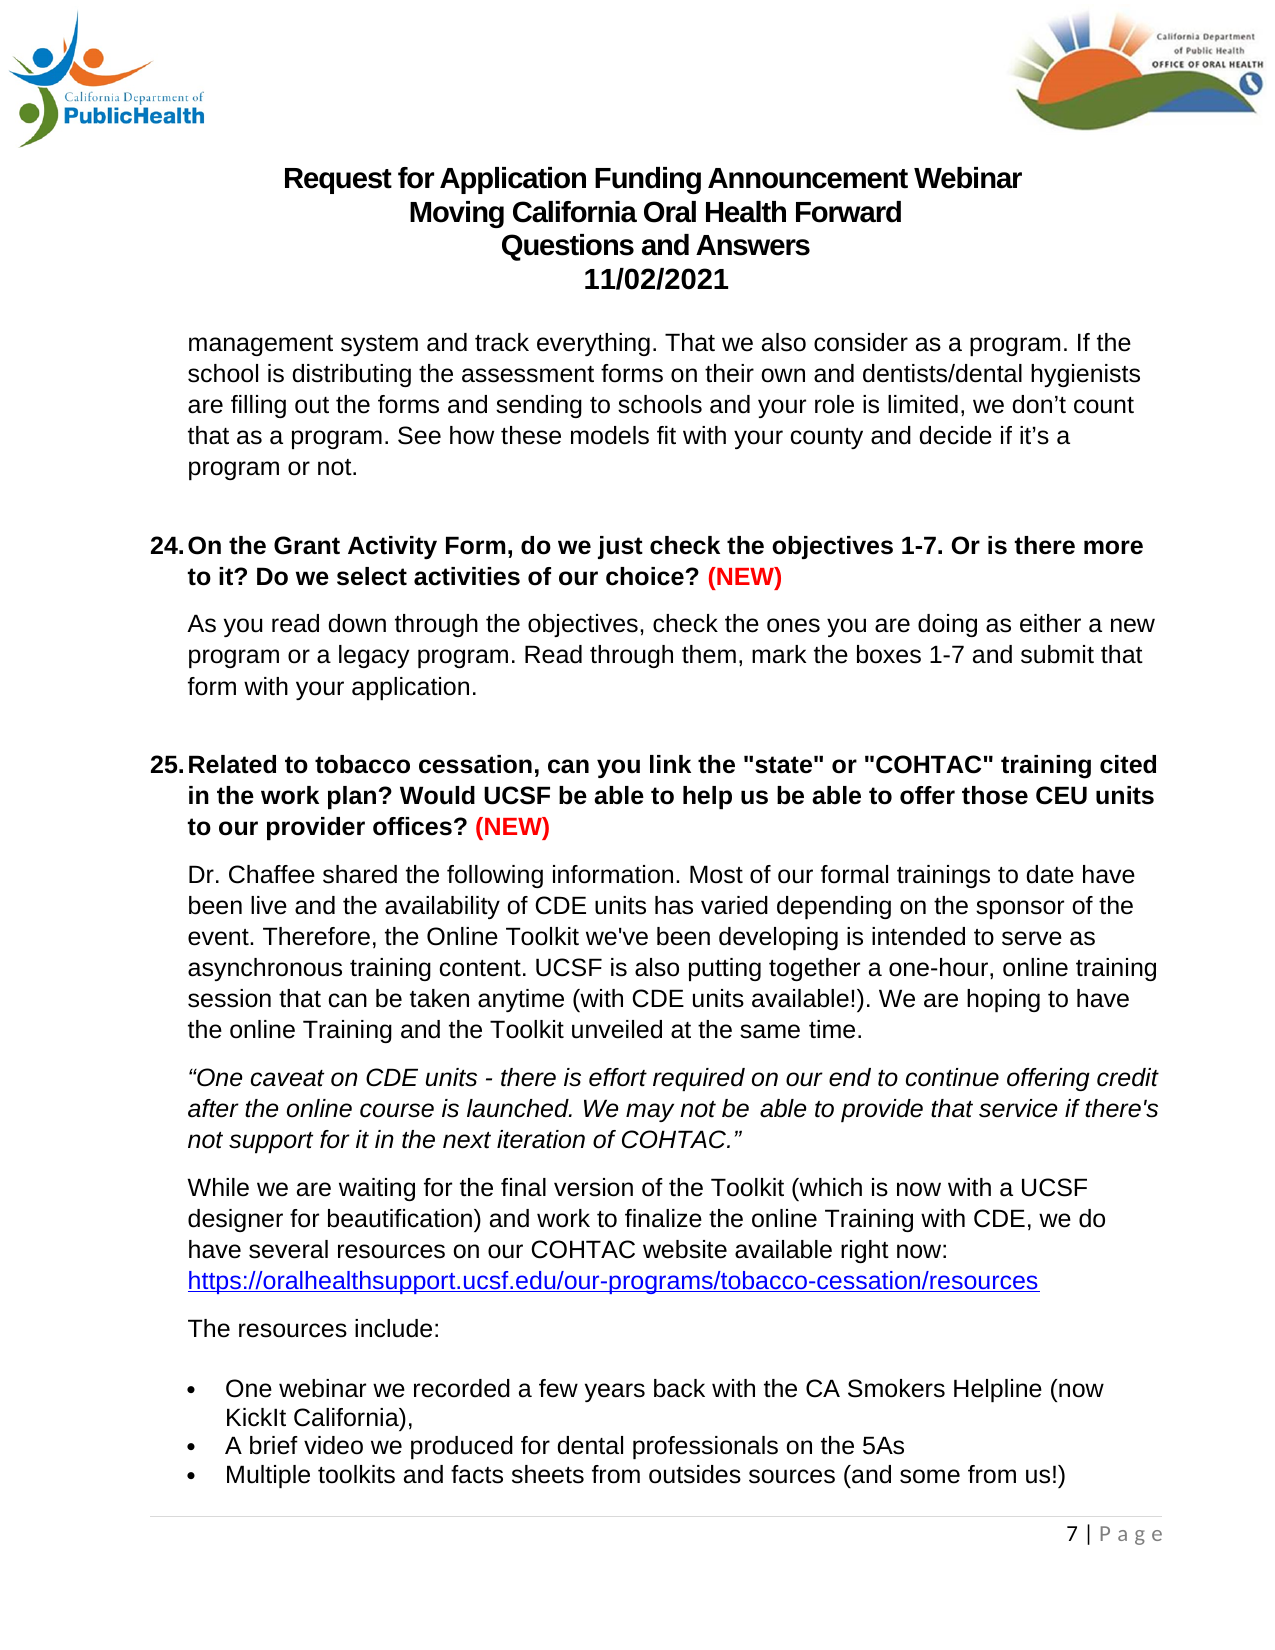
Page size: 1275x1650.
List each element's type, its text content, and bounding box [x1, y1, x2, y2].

list A brief video we produced for dental professionals on the 5As [187, 1431, 1162, 1460]
text The resources include: [187, 1313, 1162, 1342]
text While we are waiting for the final version of the Toolkit (which is now with a UCSF designer for beautification) and work to finalize the online Training with CDE, we do have several resources on our COHTAC website available right now: https://oralhealthsupport.ucsf.edu/our-programs/tobacco-cessation/resources [187, 1173, 1162, 1294]
list Multiple toolkits and facts sheets from outsides sources (and some from us!) [187, 1460, 1162, 1489]
text As you read down through the objectives, check the ones you are doing as either a new program or a legacy program. Read through them, mark the boxes 1-7 and submit that form with your application. [187, 609, 1162, 700]
picture [997, 4, 1268, 135]
list Related to tobacco cessation, can you link the "state" or "COHTAC" training cited in the work plan? Would UCSF be able to help us be able to offer those CEU units to our provider offices? (NEW) [150, 750, 1162, 841]
picture [7, 6, 205, 150]
text “One caveat on CDE units - there is effort required on our end to continue offering credit after the online course is launched. We may not be able to provide that service if there's not support for it in the next iteration of COHTAC.” [187, 1063, 1162, 1154]
list On the Grant Activity Form, do we just check the objectives 1-7. Or is there more to it? Do we select activities of our choice? (NEW) [150, 531, 1162, 590]
list One webinar we recorded a few years back with the CA Smokers Helpline (now KickIt California), [187, 1374, 1162, 1431]
text Dr. Chaffee shared the following information. Most of our formal trainings to date have been live and the availability of CDE units has varied depending on the sponsor of the event. Therefore, the Online Toolkit we've been developing is intended to serve as asynchronous training content. UCSF is also putting together a one-hour, online training session that can be taken anytime (with CDE units available!). We are hoping to have the online Training and the Toolkit unveiled at the same time. [187, 860, 1162, 1044]
